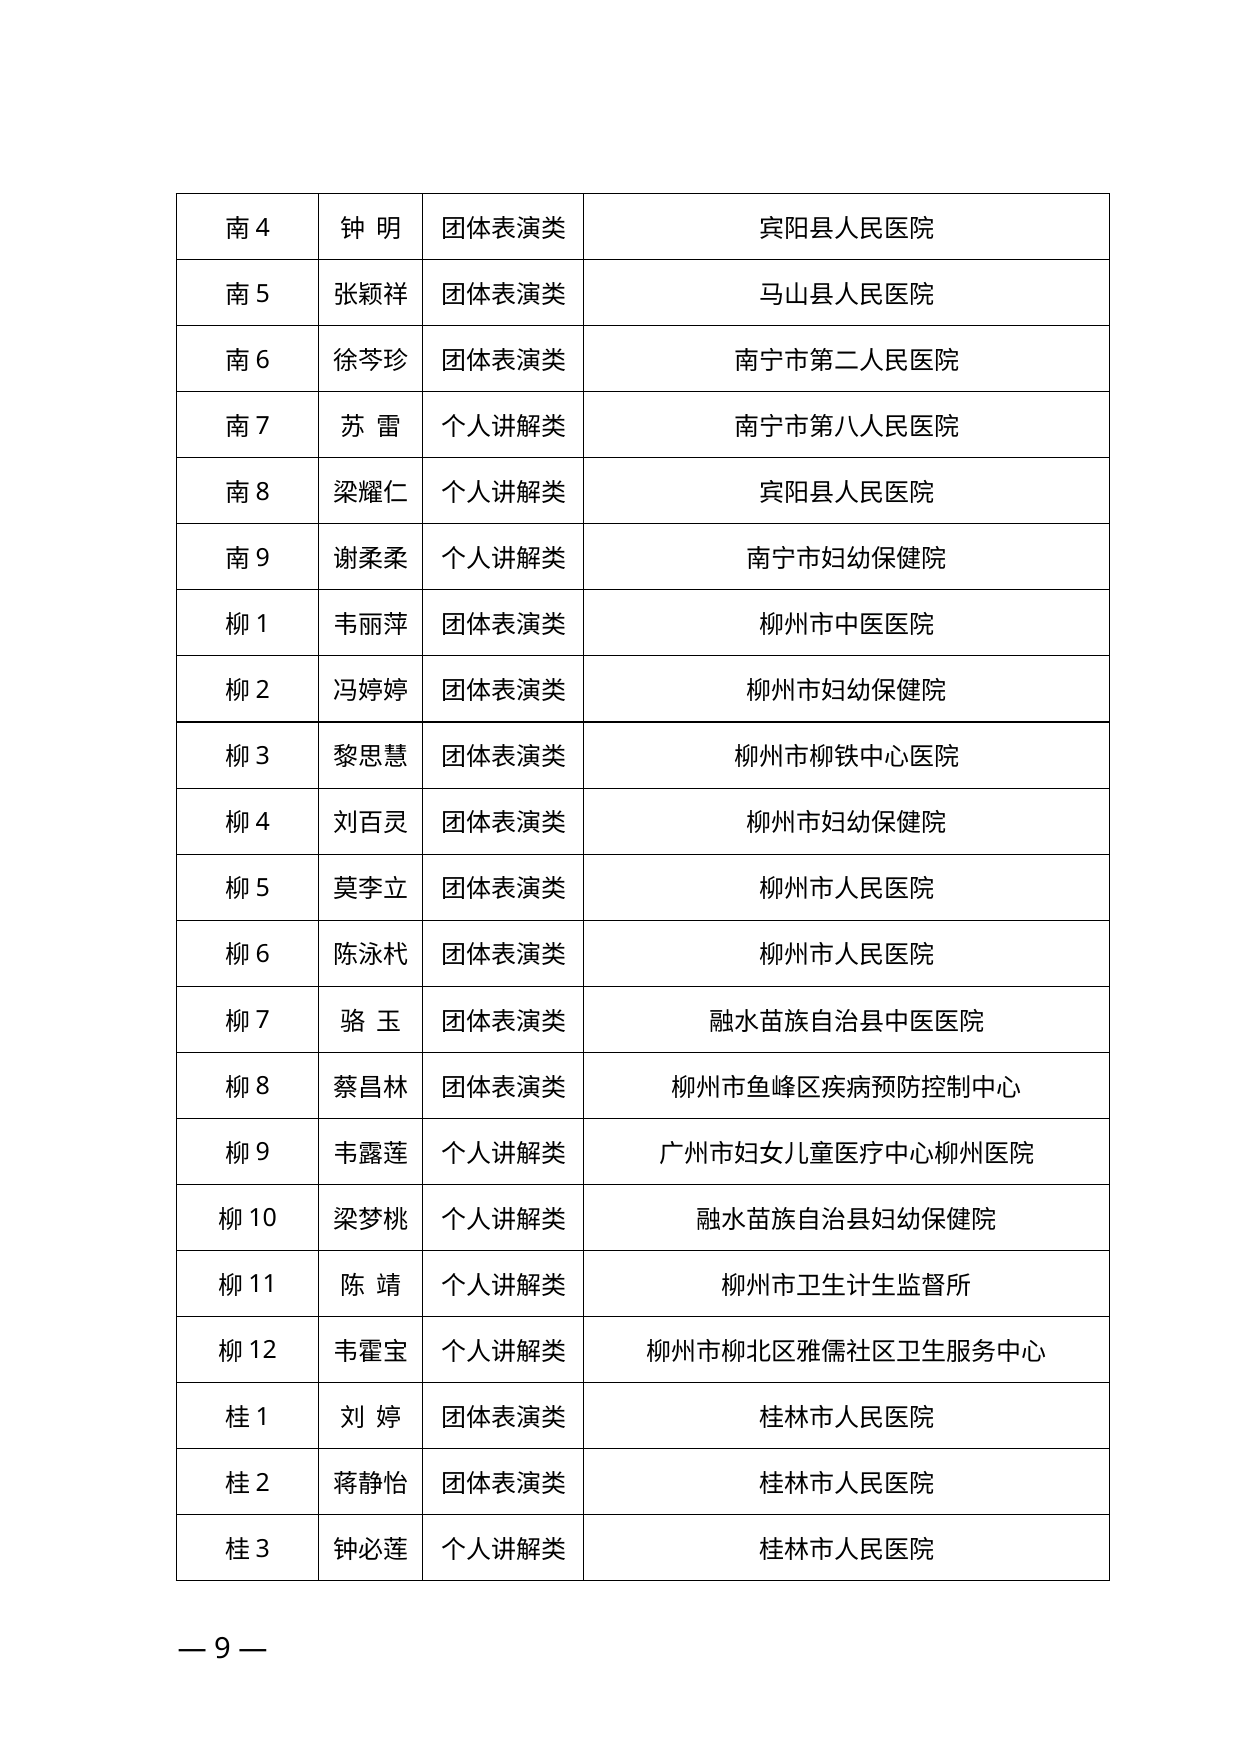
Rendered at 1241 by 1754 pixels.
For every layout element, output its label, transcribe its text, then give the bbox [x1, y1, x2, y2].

table_cell 刘 婷 [319, 1383, 422, 1448]
table_cell 骆 玉 [319, 987, 422, 1052]
table_cell 柳9 [177, 1119, 318, 1184]
table_cell 陈 靖 [319, 1251, 422, 1316]
table_cell 柳州市柳铁中心医院 [584, 723, 1109, 787]
table_cell 柳州市妇幼保健院 [584, 656, 1109, 721]
table_cell 韦丽萍 [319, 590, 422, 655]
table_cell 柳州市人民医院 [584, 921, 1109, 986]
table_cell 南9 [177, 524, 318, 589]
table_cell 团体表演类 [423, 723, 583, 787]
table_cell 团体表演类 [423, 194, 583, 259]
table_cell 蔡昌林 [319, 1053, 422, 1118]
table_cell 团体表演类 [423, 1449, 583, 1514]
table_cell 柳8 [177, 1053, 318, 1118]
table_cell 徐芩珍 [319, 326, 422, 391]
table_cell 柳12 [177, 1317, 318, 1382]
table_cell 柳州市鱼峰区疾病预防控制中心 [584, 1053, 1109, 1118]
table_cell 团体表演类 [423, 987, 583, 1052]
table_cell 南宁市第二人民医院 [584, 326, 1109, 391]
table_cell 南5 [177, 260, 318, 325]
table_cell 南宁市第八人民医院 [584, 392, 1109, 457]
table_cell 南6 [177, 326, 318, 391]
table_cell 宾阳县人民医院 [584, 194, 1109, 259]
table_cell 苏 雷 [319, 392, 422, 457]
table_cell 桂林市人民医院 [584, 1449, 1109, 1514]
table_cell 团体表演类 [423, 260, 583, 325]
table_cell 柳4 [177, 789, 318, 853]
table_cell 钟 明 [319, 194, 422, 259]
table_cell 蒋静怡 [319, 1449, 422, 1514]
table_cell 钟必莲 [319, 1515, 422, 1580]
table_cell 团体表演类 [423, 590, 583, 655]
table_cell 柳2 [177, 656, 318, 721]
table_cell 梁梦桃 [319, 1185, 422, 1250]
table_cell 南宁市妇幼保健院 [584, 524, 1109, 589]
table_cell 个人讲解类 [423, 1185, 583, 1250]
table_cell 个人讲解类 [423, 1119, 583, 1184]
table_cell 团体表演类 [423, 326, 583, 391]
table_cell 南7 [177, 392, 318, 457]
table_cell 个人讲解类 [423, 1251, 583, 1316]
table_cell 柳7 [177, 987, 318, 1052]
table_cell 团体表演类 [423, 855, 583, 919]
table_cell 柳州市卫生计生监督所 [584, 1251, 1109, 1316]
table_cell 广州市妇女儿童医疗中心柳州医院 [584, 1119, 1109, 1184]
table_cell 团体表演类 [423, 789, 583, 853]
table_cell 个人讲解类 [423, 1515, 583, 1580]
table_cell 刘百灵 [319, 789, 422, 853]
table_cell 宾阳县人民医院 [584, 458, 1109, 523]
table_cell 团体表演类 [423, 1053, 583, 1118]
table_cell 桂2 [177, 1449, 318, 1514]
table_cell 柳3 [177, 723, 318, 787]
table_cell 柳5 [177, 855, 318, 919]
table_cell 桂林市人民医院 [584, 1515, 1109, 1580]
table_cell 南8 [177, 458, 318, 523]
table_cell 韦露莲 [319, 1119, 422, 1184]
table_cell 梁耀仁 [319, 458, 422, 523]
table_cell 韦霍宝 [319, 1317, 422, 1382]
table_cell 柳10 [177, 1185, 318, 1250]
table_cell 南4 [177, 194, 318, 259]
table_cell 融水苗族自治县中医医院 [584, 987, 1109, 1052]
table_cell 柳州市妇幼保健院 [584, 789, 1109, 853]
table_cell 陈泳杙 [319, 921, 422, 986]
table_cell 个人讲解类 [423, 524, 583, 589]
table_cell 柳1 [177, 590, 318, 655]
table_cell 桂3 [177, 1515, 318, 1580]
table_cell 谢柔柔 [319, 524, 422, 589]
table_cell 个人讲解类 [423, 1317, 583, 1382]
table_cell 黎思慧 [319, 723, 422, 787]
table_cell 团体表演类 [423, 656, 583, 721]
table_cell 团体表演类 [423, 1383, 583, 1448]
table_cell 融水苗族自治县妇幼保健院 [584, 1185, 1109, 1250]
table_cell 柳6 [177, 921, 318, 986]
table_cell 桂林市人民医院 [584, 1383, 1109, 1448]
table_cell 桂1 [177, 1383, 318, 1448]
table_cell 柳州市人民医院 [584, 855, 1109, 919]
table_cell 个人讲解类 [423, 392, 583, 457]
table_cell 莫李立 [319, 855, 422, 919]
table_cell 张颖祥 [319, 260, 422, 325]
table_cell 柳州市中医医院 [584, 590, 1109, 655]
table_cell 个人讲解类 [423, 458, 583, 523]
table_cell 冯婷婷 [319, 656, 422, 721]
table_cell 柳11 [177, 1251, 318, 1316]
table_cell 团体表演类 [423, 921, 583, 986]
table_cell 马山县人民医院 [584, 260, 1109, 325]
table_cell 柳州市柳北区雅儒社区卫生服务中心 [584, 1317, 1109, 1382]
